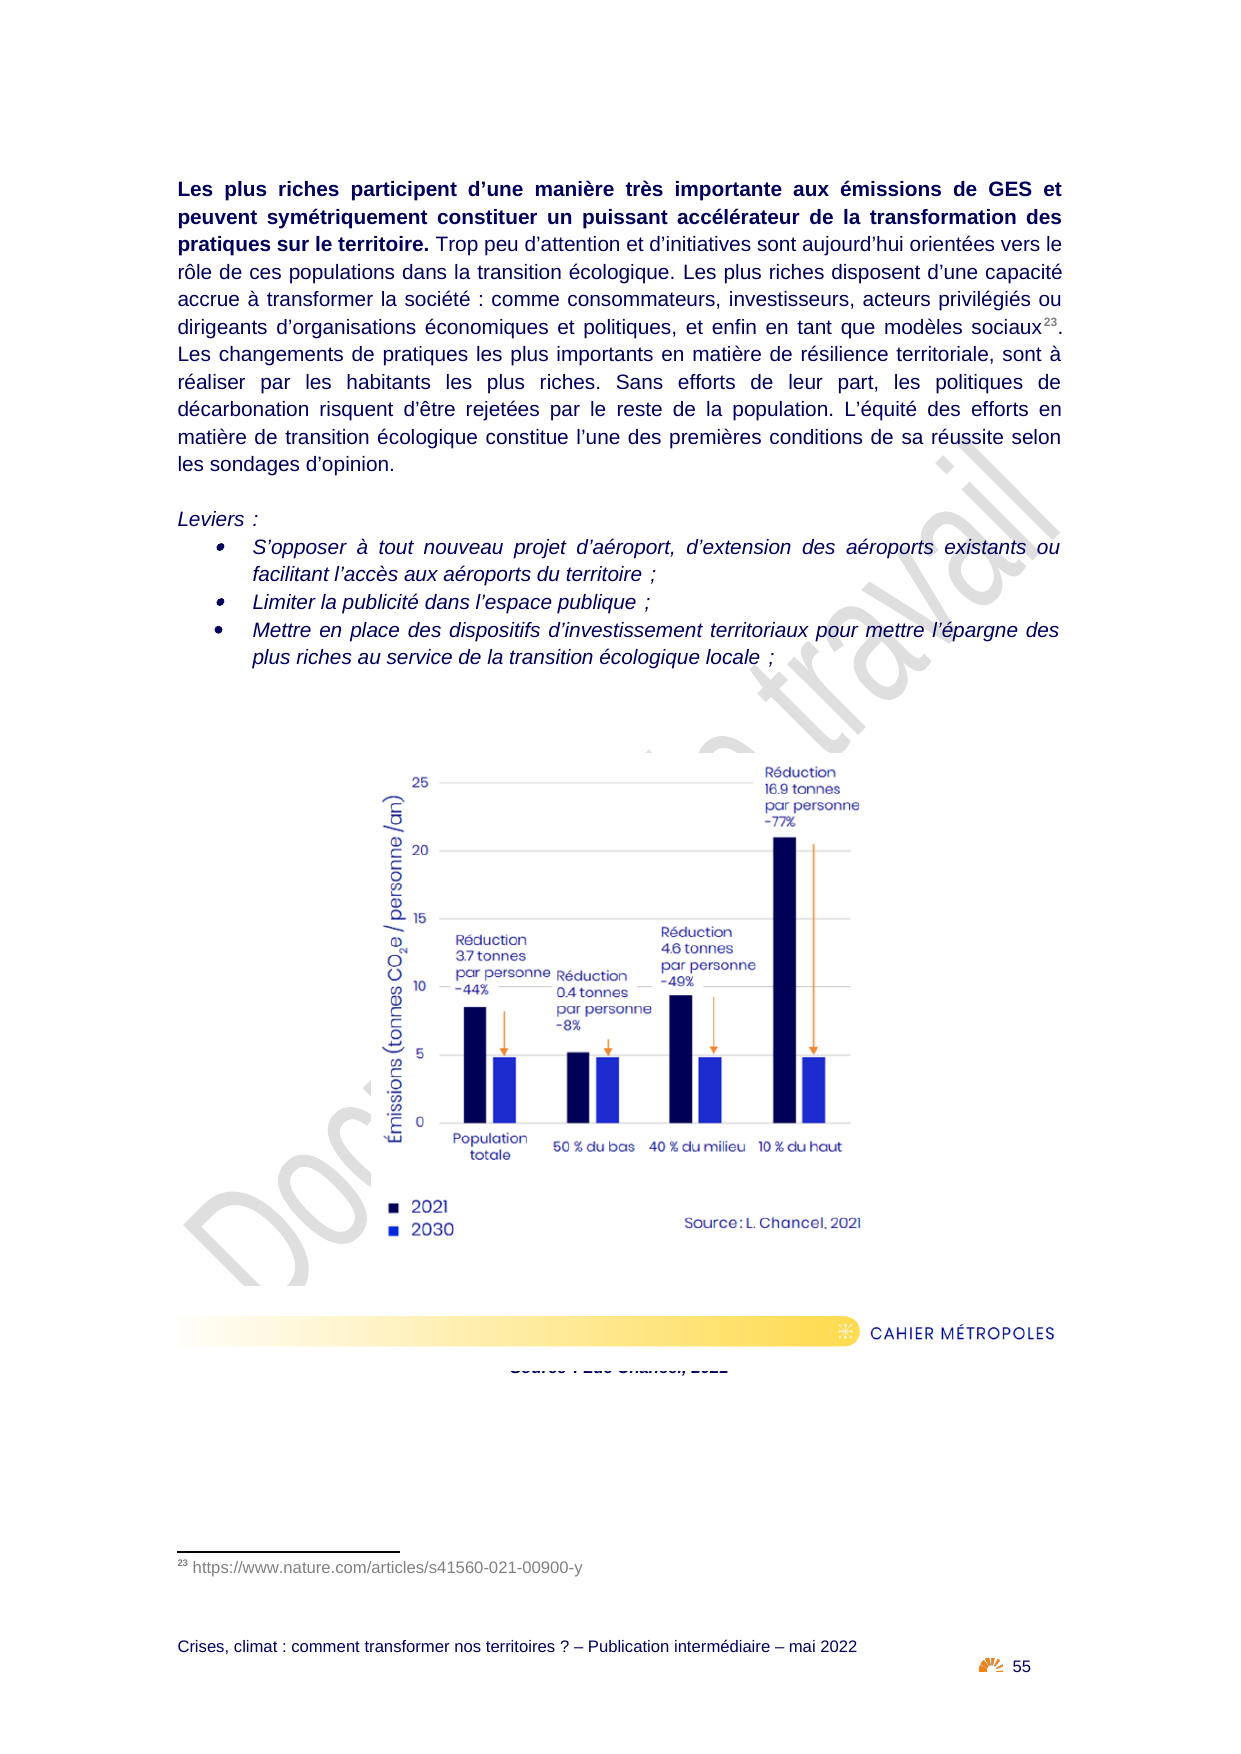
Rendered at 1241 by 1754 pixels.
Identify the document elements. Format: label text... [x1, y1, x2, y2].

list Limiter la publicité dans l’espace publique ; [215, 590, 1063, 614]
list Mettre en place des dispositifs d’investissement territoriaux pour mettre l’épargne des plus riches au service de la transition écologique locale ; [215, 617, 1063, 669]
text Les plus riches participent d’une manière très importante aux émissions de GES et peuvent symétriquement constituer un puissant accélérateur de la transformation des pratiques sur le territoire. Trop peu d’attention et d’initiatives sont aujourd’hui orientées vers le rôle de ces populations dans la transition écologique. Les plus riches disposent d’une capacité accrue à transformer la société : comme consommateurs, investisseurs, acteurs privilégiés ou dirigeants d’organisations économiques et politiques, et enfin en tant que modèles sociaux. Les changements de pratiques les plus importants en matière de résilience territoriale, sont à réaliser par les habitants les plus riches. Sans efforts de leur part, les politiques de décarbonation risquent d’être rejetées par le reste de la population. L’équité des efforts en matière de transition écologique constitue l’une des premières conditions de sa réussite selon les sondages d’opinion. [177, 177, 1063, 476]
picture [177, 1286, 1063, 1371]
text Leviers : [177, 507, 1063, 531]
picture [371, 753, 869, 1239]
list S’opposer à tout nouveau projet d’aéroport, d’extension des aéroports existants ou facilitant l’accès aux aéroports du territoire ; [215, 535, 1063, 586]
picture [979, 1658, 1004, 1672]
